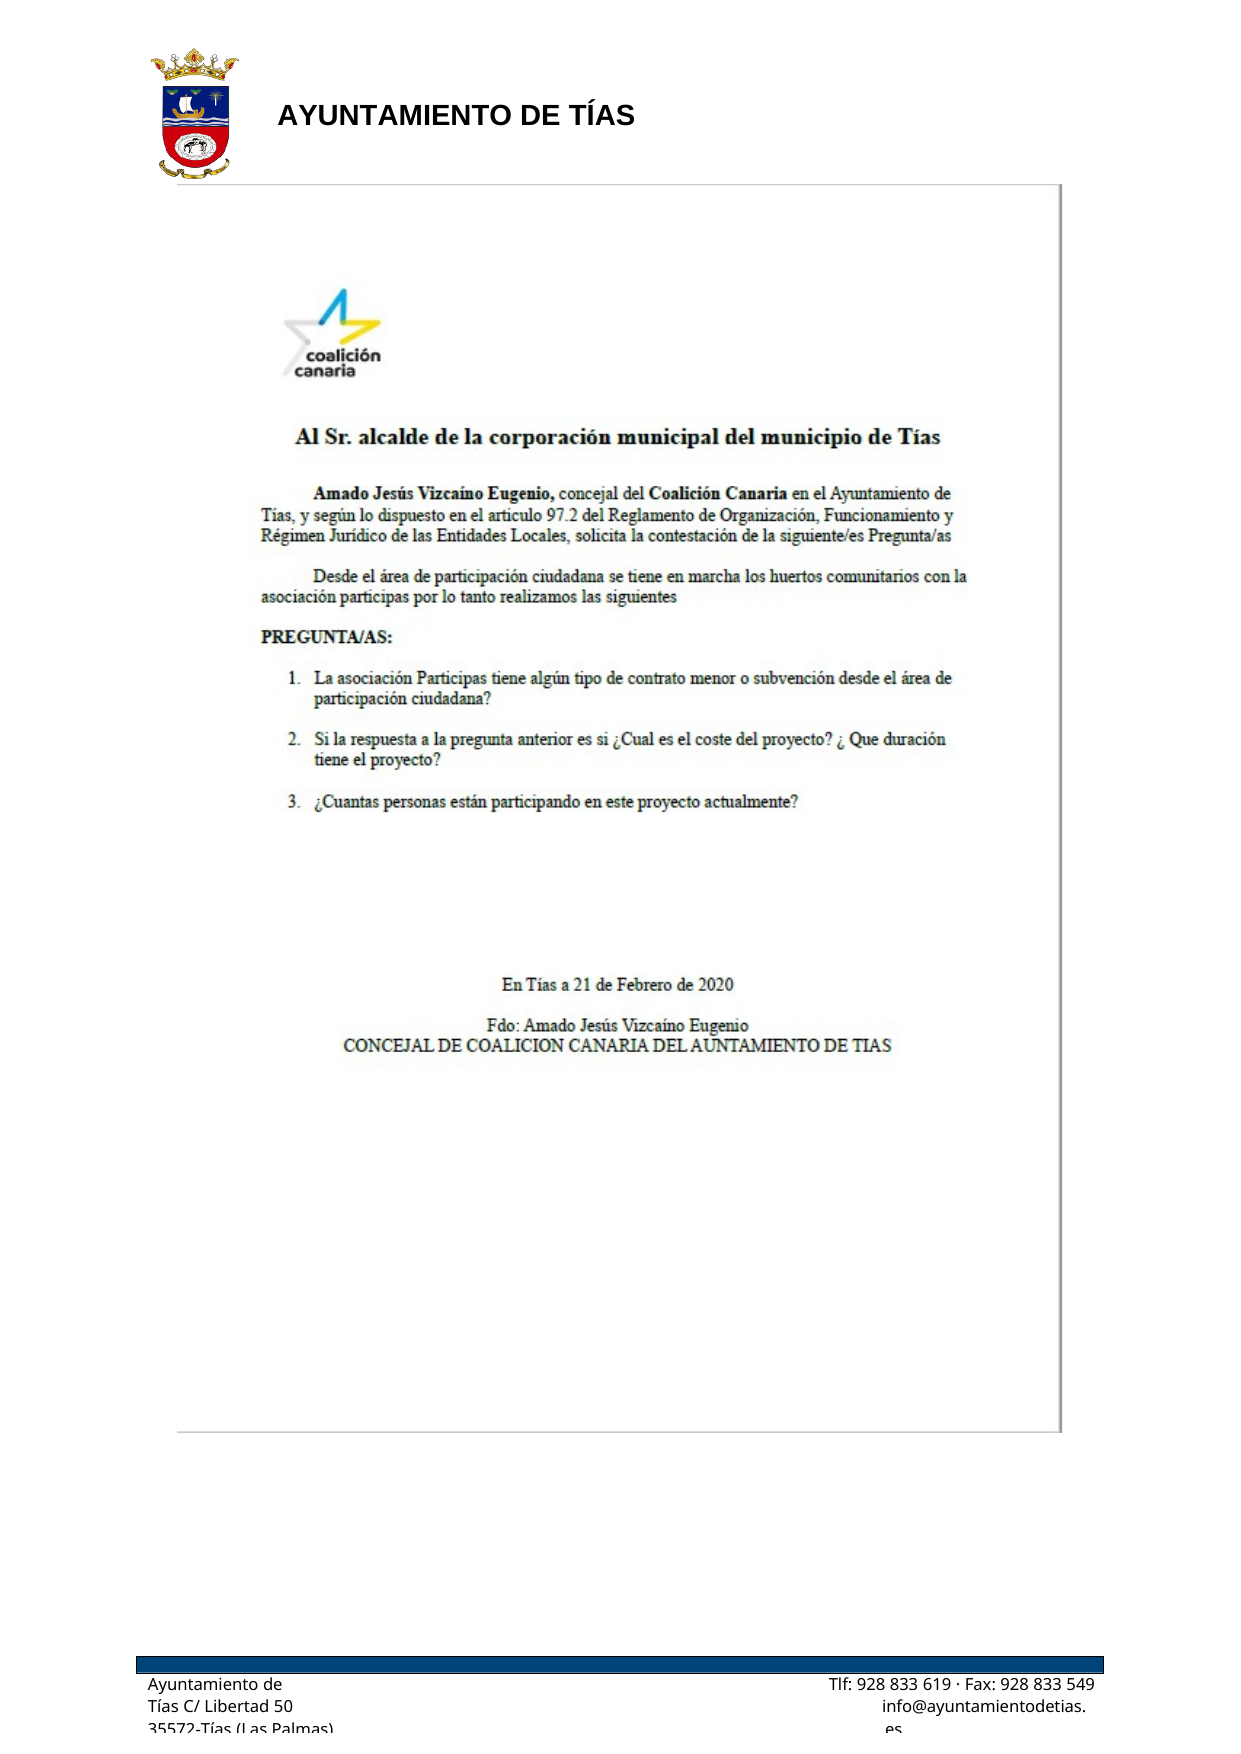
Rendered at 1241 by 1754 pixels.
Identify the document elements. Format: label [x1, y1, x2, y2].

picture [177, 184, 1063, 1433]
picture [150, 48, 241, 179]
